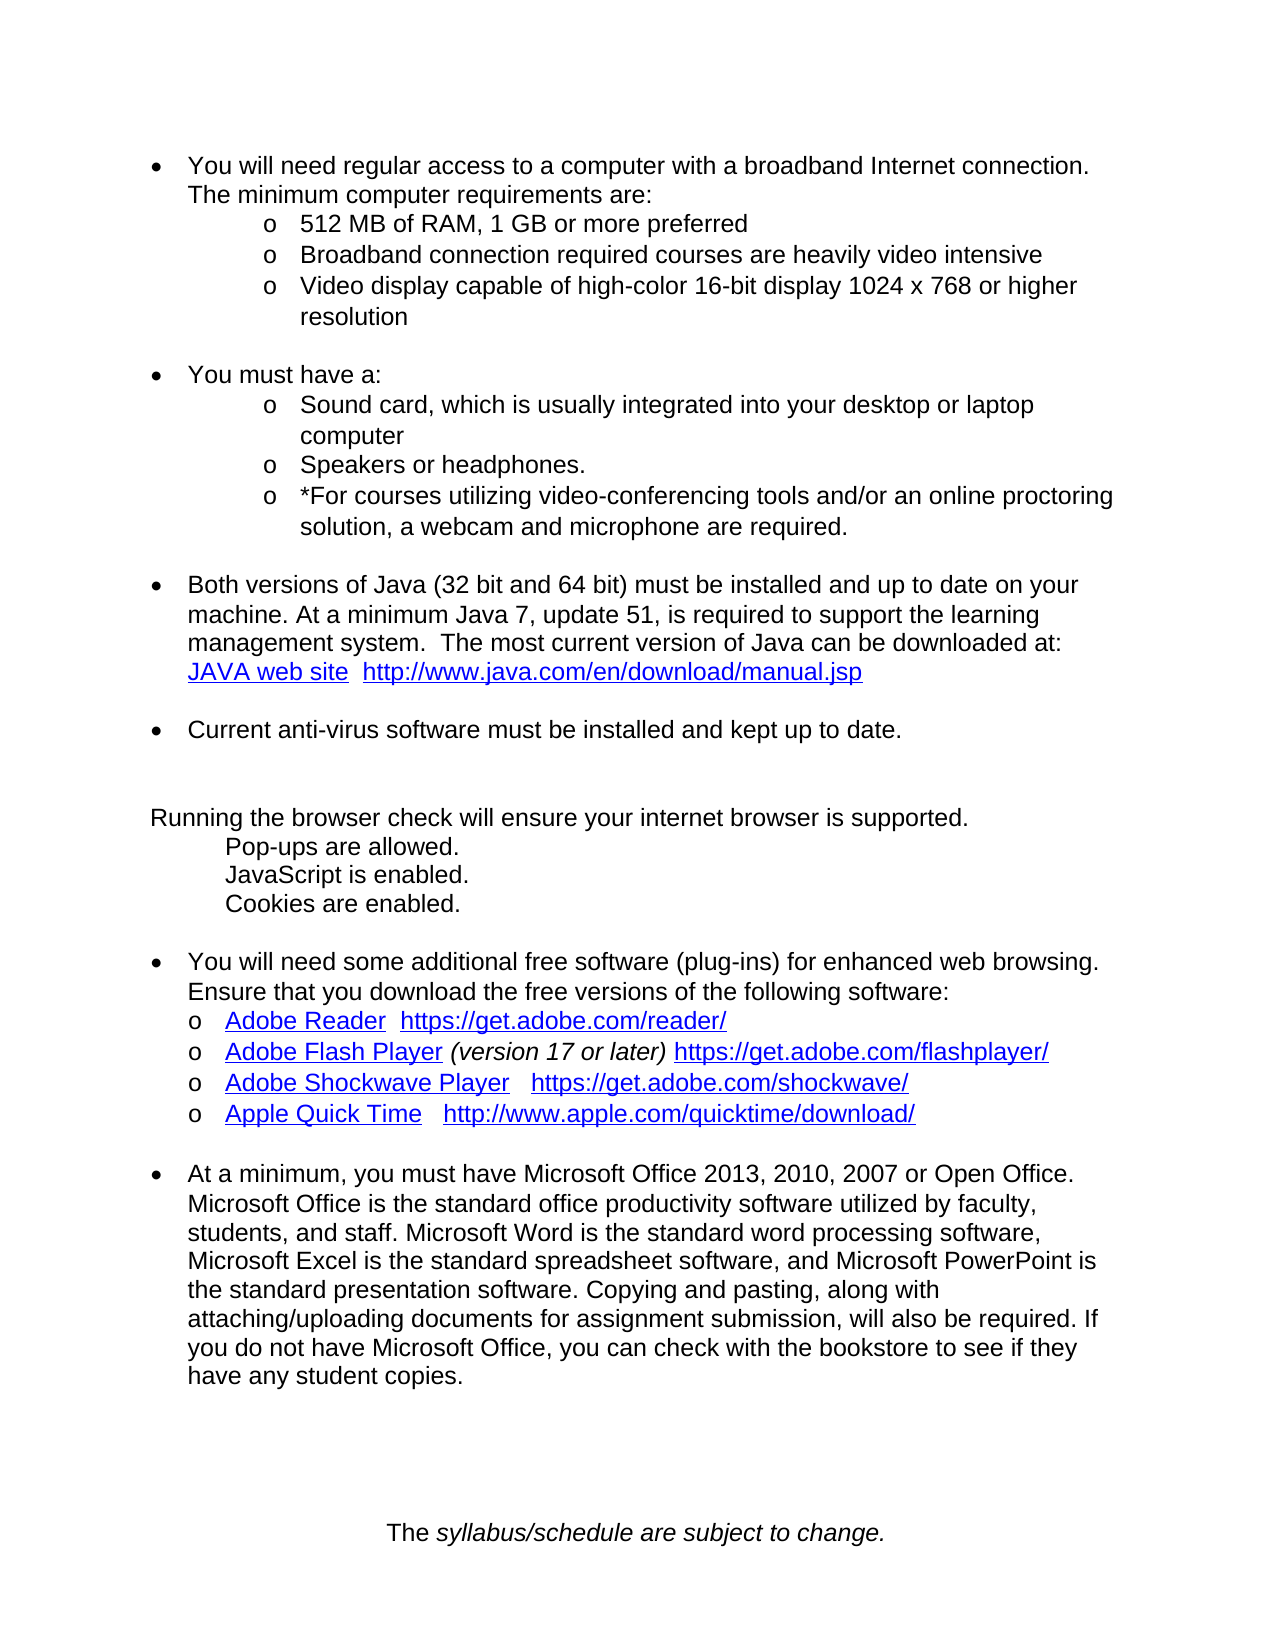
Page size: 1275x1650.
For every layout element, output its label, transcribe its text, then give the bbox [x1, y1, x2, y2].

list Video display capable of high-color 16-bit display 1024 x 768 or higher resolution [262, 271, 1125, 331]
list Adobe Reader https://get.adobe.com/reader/ [187, 1006, 1125, 1037]
list Apple Quick Time http://www.apple.com/quicktime/download/ [187, 1098, 1125, 1129]
text Pop-ups are allowed. [150, 831, 1125, 860]
list You will need regular access to a computer with a broadband Internet connection. The minimum computer requirements are: [150, 150, 1125, 209]
list Speakers or headphones. [262, 450, 1125, 481]
text Running the browser check will ensure your internet browser is supported. [150, 803, 1125, 831]
text Cookies are enabled. [150, 889, 1125, 918]
list Adobe Shockwave Player https://get.adobe.com/shockwave/ [187, 1068, 1125, 1098]
list Adobe Flash Player (version 17 or later) https://get.adobe.com/flashplayer/ [187, 1037, 1125, 1068]
list 512 MB of RAM, 1 GB or more preferred [262, 209, 1125, 240]
list Broadband connection required courses are heavily video intensive [262, 240, 1125, 271]
list Sound card, which is usually integrated into your desktop or laptop computer [262, 390, 1125, 450]
list You will need some additional free software (plug-ins) for enhanced web browsing. Ensure that you download the free versions of the following software: [150, 946, 1125, 1006]
list Both versions of Java (32 bit and 64 bit) must be installed and up to date on your machine. At a minimum Java 7, update 51, is required to support the learning management system. The most current version of Java can be downloaded at: JAVA web site http://www.java.com/en/download/manual.jsp [150, 569, 1125, 686]
list *For courses utilizing video-conferencing tools and/or an online proctoring solution, a webcam and microphone are required. [262, 481, 1125, 540]
list At a minimum, you must have Microsoft Office 2013, 2010, 2007 or Open Office. Microsoft Office is the standard office productivity software utilized by faculty, students, and staff. Microsoft Word is the standard word processing software, Microsoft Excel is the standard spreadsheet software, and Microsoft PowerPoint is the standard presentation software. Copying and pasting, along with attaching/uploading documents for assignment submission, will also be required. If you do not have Microsoft Office, you can check with the bookstore to see if they have any student copies. [150, 1158, 1125, 1390]
list Current anti-virus software must be installed and kept up to date. [150, 715, 1125, 745]
list You must have a: [150, 359, 1125, 390]
text JavaScript is enabled. [150, 860, 1125, 889]
